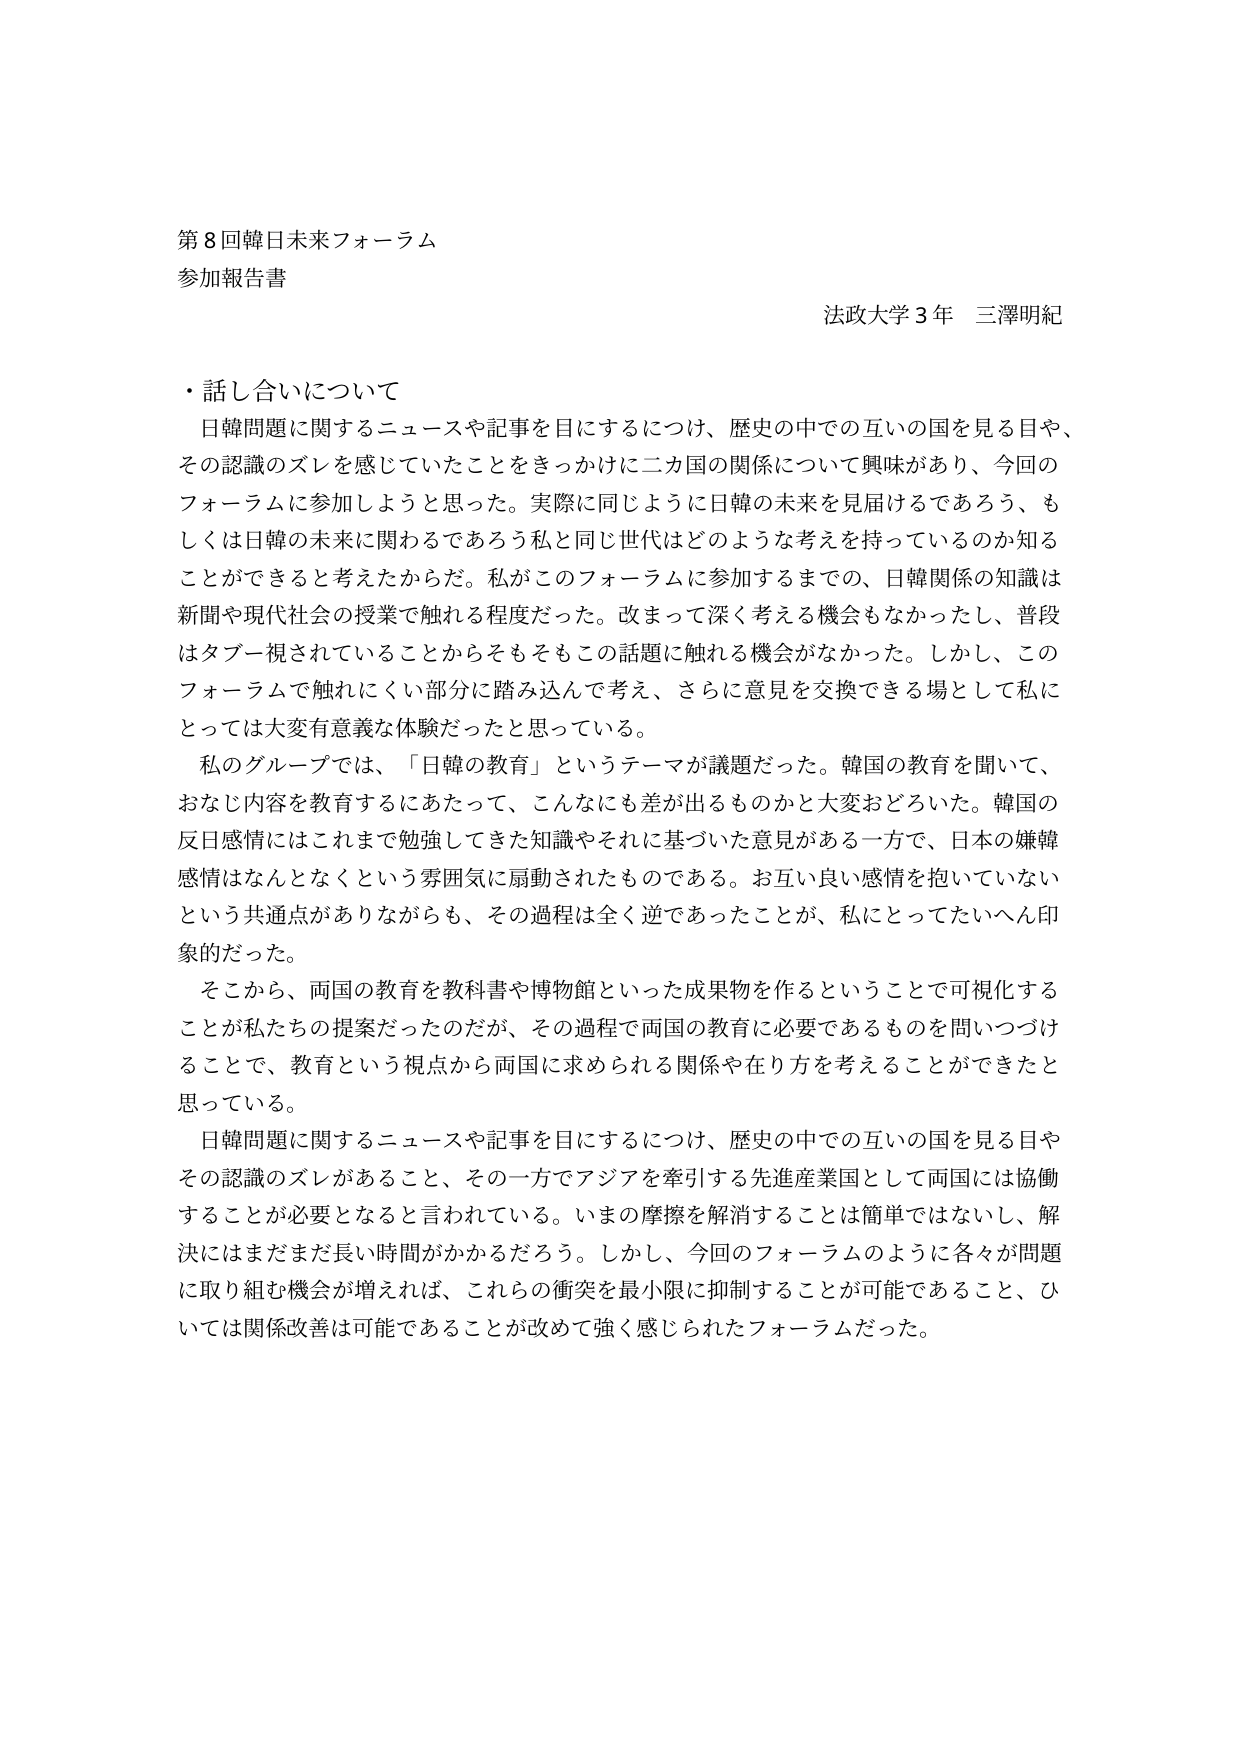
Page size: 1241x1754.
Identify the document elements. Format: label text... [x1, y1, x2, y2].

text 法政大学3年 三澤明紀 [177, 296, 1063, 333]
text ・話し合いについて [177, 371, 1063, 408]
text 日韓問題に関するニュースや記事を目にするにつけ、歴史の中での互いの国を見る目や、その認識のズレがあること、その一方でアジアを牽引する先進産業国として両国には協働することが必要となると言われている。いまの摩擦を解消することは簡単ではないし、解決にはまだまだ長い時間がかかるだろう。しかし、今回のフォーラムのように各々が問題に取り組む機会が増えれば、これらの衝突を最小限に抑制することが可能であること、ひいては関係改善は可能であることが改めて強く感じられたフォーラムだった。 [177, 1121, 1063, 1346]
text 第8回韓日未来フォーラム [177, 221, 1063, 258]
text 私のグループでは、「日韓の教育」というテーマが議題だった。韓国の教育を聞いて、おなじ内容を教育するにあたって、こんなにも差が出るものかと大変おどろいた。韓国の反日感情にはこれまで勉強してきた知識やそれに基づいた意見がある一方で、日本の嫌韓感情はなんとなくという雰囲気に扇動されたものである。お互い良い感情を抱いていないという共通点がありながらも、その過程は全く逆であったことが、私にとってたいへん印象的だった。 [177, 746, 1063, 971]
text 日韓問題に関するニュースや記事を目にするにつけ、歴史の中での互いの国を見る目や、その認識のズレを感じていたことをきっかけに二カ国の関係について興味があり、今回のフォーラムに参加しようと思った。実際に同じように日韓の未来を見届けるであろう、もしくは日韓の未来に関わるであろう私と同じ世代はどのような考えを持っているのか知ることができると考えたからだ。私がこのフォーラムに参加するまでの、日韓関係の知識は新聞や現代社会の授業で触れる程度だった。改まって深く考える機会もなかったし、普段はタブー視されていることからそもそもこの話題に触れる機会がなかった。しかし、このフォーラムで触れにくい部分に踏み込んで考え、さらに意見を交換できる場として私にとっては大変有意義な体験だったと思っている。 [177, 408, 1063, 746]
text そこから、両国の教育を教科書や博物館といった成果物を作るということで可視化することが私たちの提案だったのだが、その過程で両国の教育に必要であるものを問いつづけることで、教育という視点から両国に求められる関係や在り方を考えることができたと思っている。 [177, 971, 1063, 1121]
text 参加報告書 [177, 258, 1063, 296]
